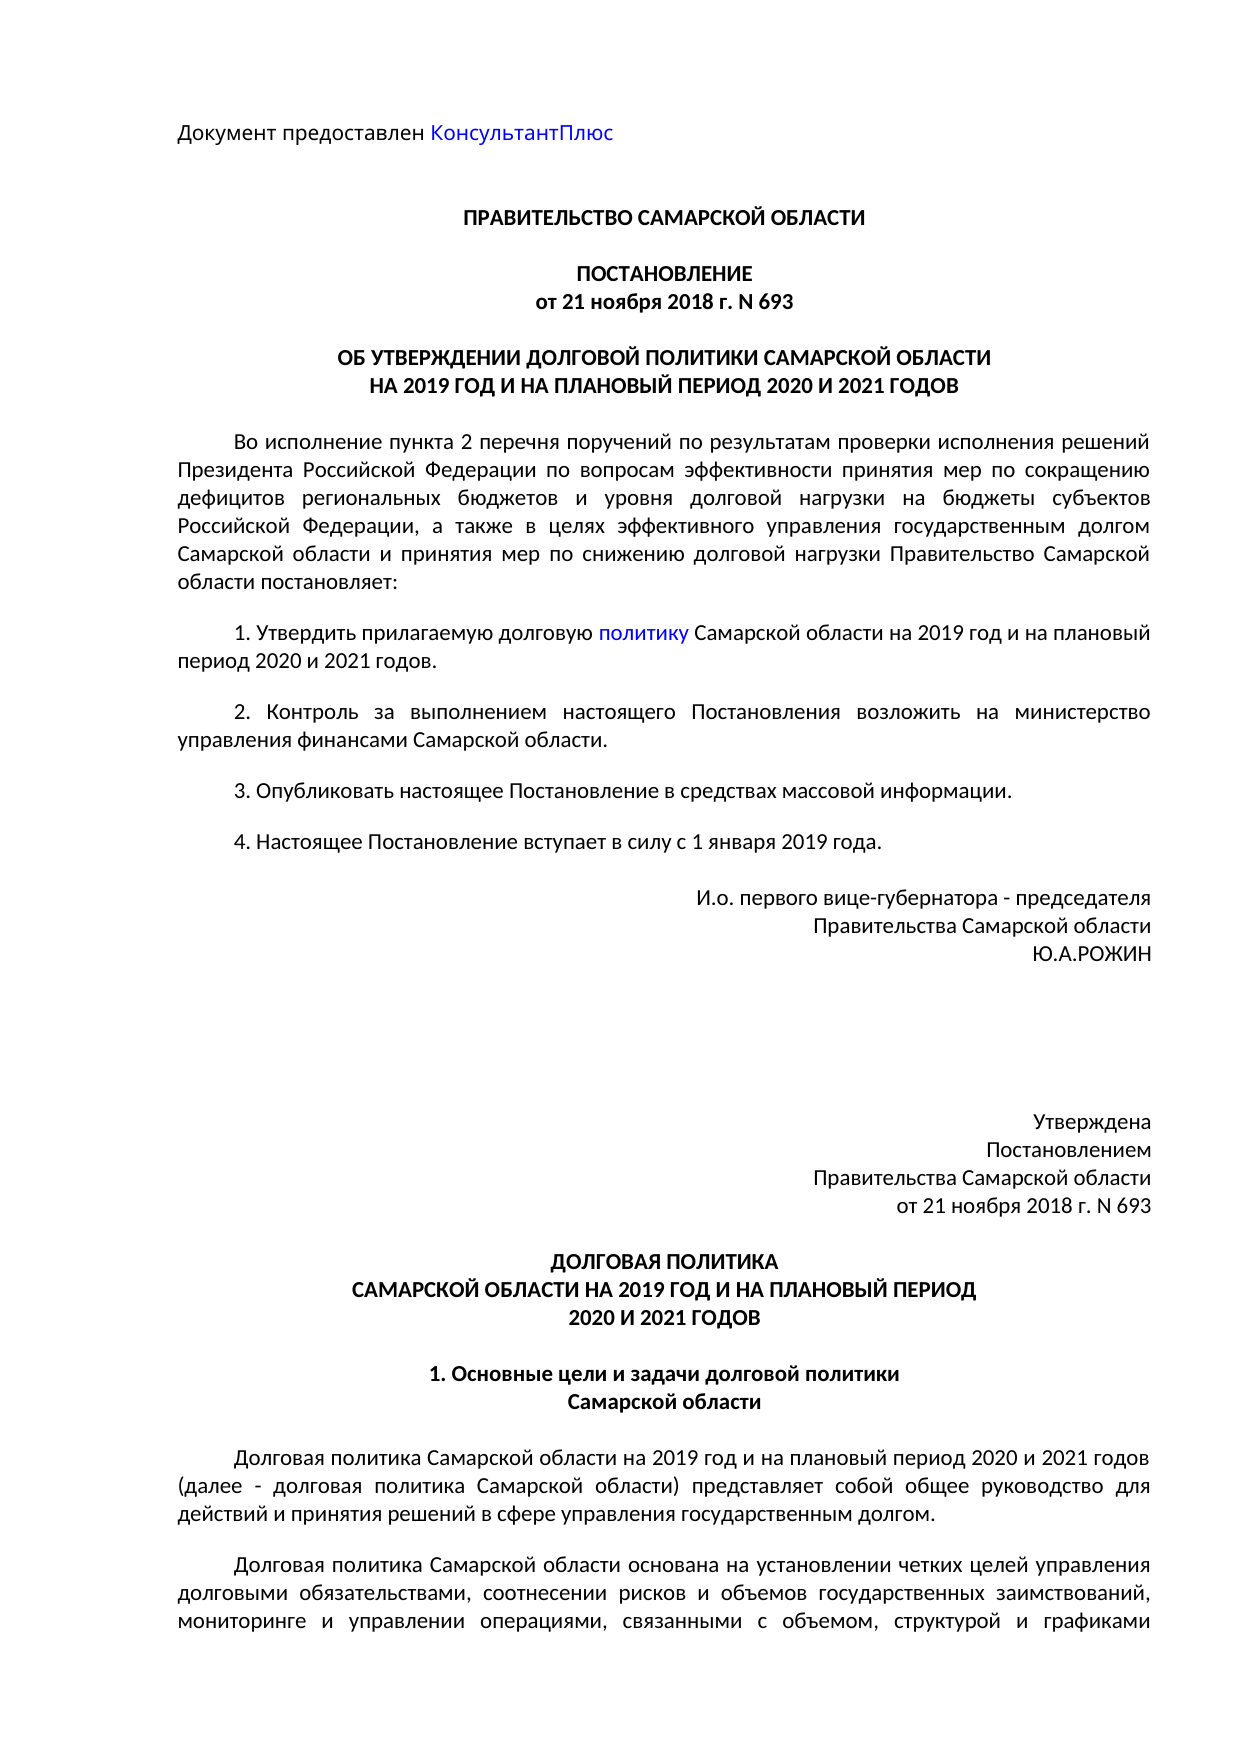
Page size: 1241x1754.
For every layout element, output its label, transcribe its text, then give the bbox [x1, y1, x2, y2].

title от 21 ноября 2018 г. N 693 [177, 287, 1152, 315]
text Долговая политика Самарской области на 2019 год и на плановый период 2020 и 2021 годов (далее - долговая политика Самарской области) представляет собой общее руководство для действий и принятия решений в сфере управления государственным долгом. [177, 1443, 1152, 1528]
text Правительства Самарской области [177, 1163, 1152, 1191]
text от 21 ноября 2018 г. N 693 [177, 1191, 1152, 1219]
title НА 2019 ГОД И НА ПЛАНОВЫЙ ПЕРИОД 2020 И 2021 ГОДОВ [177, 371, 1152, 399]
text 1. Утвердить прилагаемую долговую политику Самарской области на 2019 год и на плановый период 2020 и 2021 годов. [177, 618, 1152, 674]
text Постановлением [177, 1135, 1152, 1163]
title ПРАВИТЕЛЬСТВО САМАРСКОЙ ОБЛАСТИ [177, 203, 1152, 231]
text 2. Контроль за выполнением настоящего Постановления возложить на министерство управления финансами Самарской области. [177, 697, 1152, 753]
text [177, 1551, 1152, 1634]
text И.о. первого вице-губернатора - председателя [177, 883, 1152, 911]
title ДОЛГОВАЯ ПОЛИТИКА [177, 1247, 1152, 1275]
title Документ предоставлен КонсультантПлюс [177, 118, 1152, 175]
text Утверждена [177, 1107, 1152, 1135]
text Правительства Самарской области [177, 911, 1152, 939]
title САМАРСКОЙ ОБЛАСТИ НА 2019 ГОД И НА ПЛАНОВЫЙ ПЕРИОД [177, 1275, 1152, 1303]
title 2020 И 2021 ГОДОВ [177, 1303, 1152, 1331]
title 1. Основные цели и задачи долговой политики [177, 1359, 1152, 1387]
text Ю.А.РОЖИН [177, 939, 1152, 967]
title ПОСТАНОВЛЕНИЕ [177, 259, 1152, 287]
text 3. Опубликовать настоящее Постановление в средствах массовой информации. [177, 776, 1152, 804]
title Самарской области [177, 1387, 1152, 1416]
text Во исполнение пункта 2 перечня поручений по результатам проверки исполнения решений Президента Российской Федерации по вопросам эффективности принятия мер по сокращению дефицитов региональных бюджетов и уровня долговой нагрузки на бюджеты субъектов Российской Федерации, а также в целях эффективного управления государственным долгом Самарской области и принятия мер по снижению долговой нагрузки Правительство Самарской области постановляет: [177, 427, 1152, 595]
text 4. Настоящее Постановление вступает в силу с 1 января 2019 года. [177, 827, 1152, 855]
title ОБ УТВЕРЖДЕНИИ ДОЛГОВОЙ ПОЛИТИКИ САМАРСКОЙ ОБЛАСТИ [177, 343, 1152, 371]
